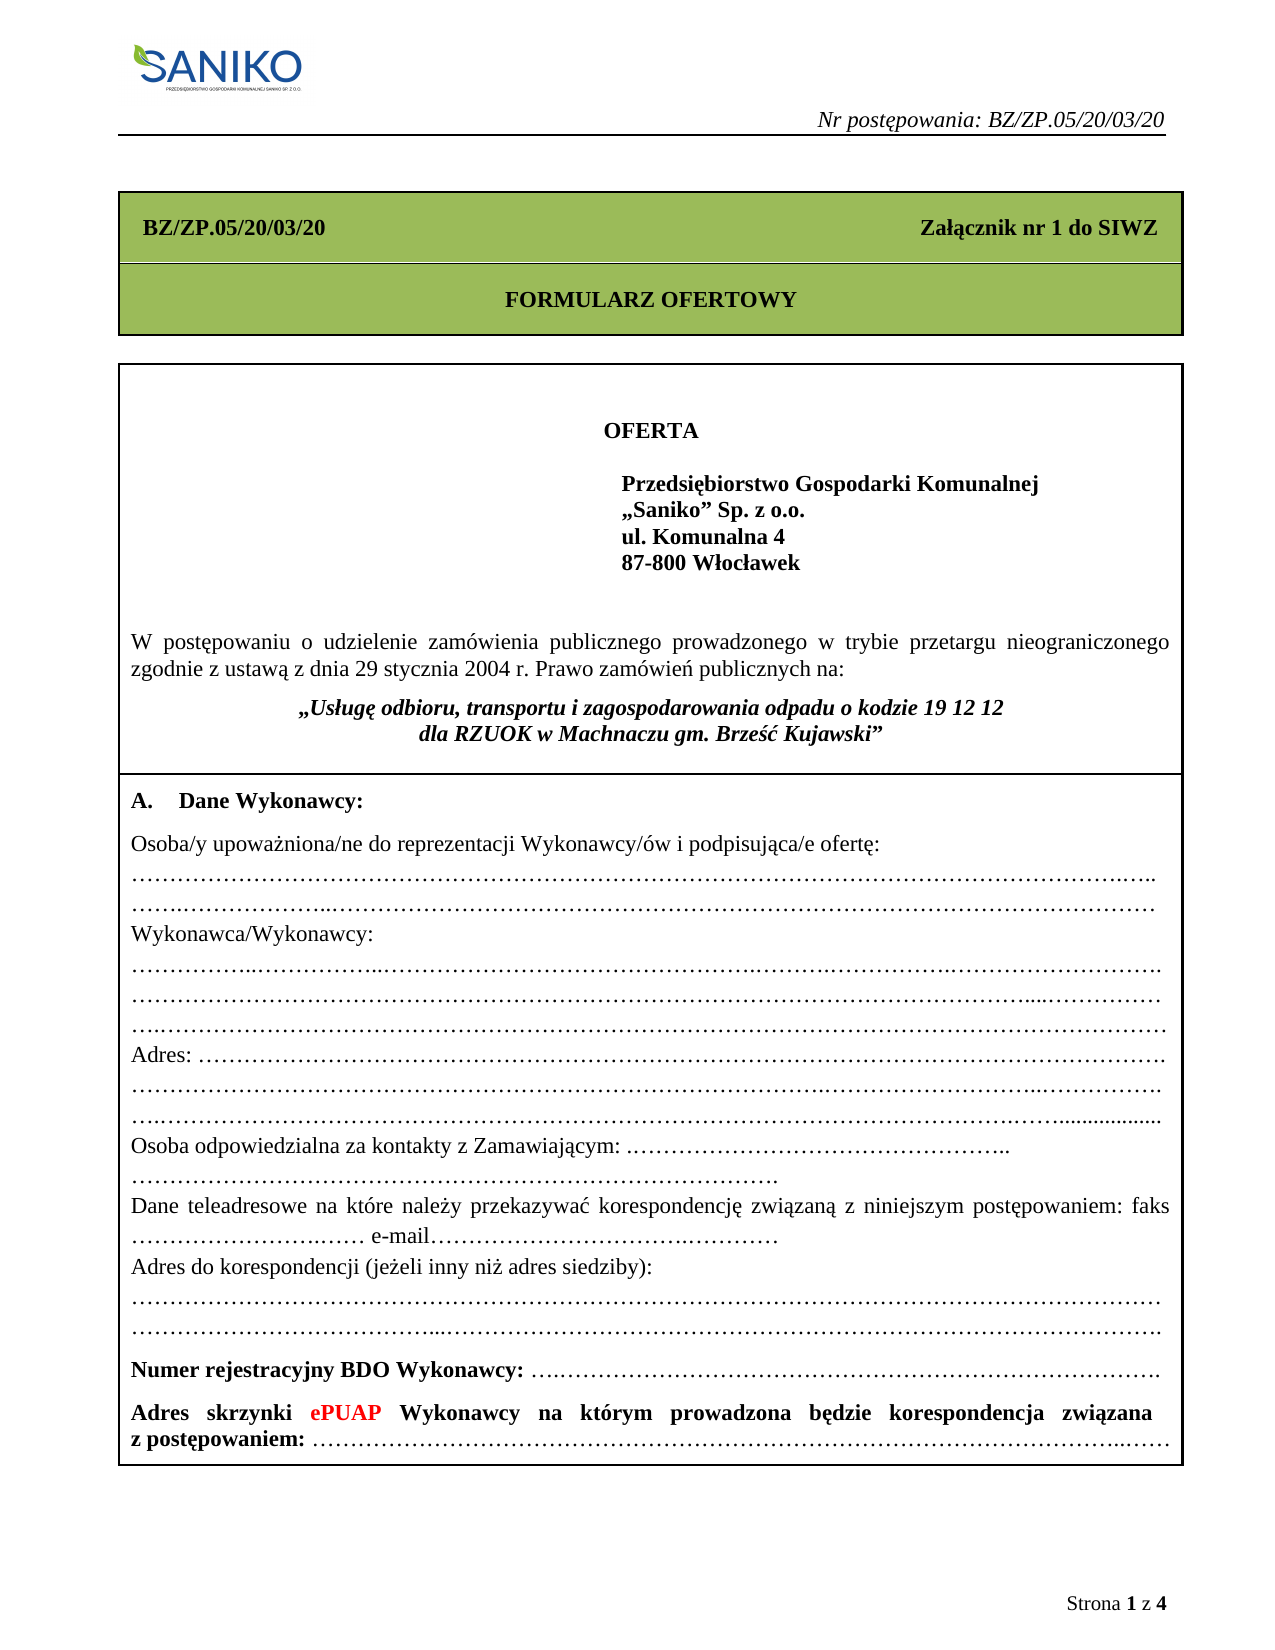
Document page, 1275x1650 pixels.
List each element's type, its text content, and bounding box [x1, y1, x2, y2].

picture [118, 35, 317, 106]
table_header OFERTA Przedsiębiorstwo Gospodarki Komunalnej „Saniko” Sp. z o.o. ul. Komunalna 4 87-800 Włocławek W postępowaniu o udzielenie zamówienia publicznego prowadzonego w trybie przetargu nieograniczonego zgodnie z ustawą z dnia 29 stycznia 2004 r. Prawo zamówień publicznych na: „Usługę odbioru, transportu i zagospodarowania odpadu o kodzie 19 12 12 dla RZUOK w Machnaczu gm. Brześć Kujawski” [120, 365, 1181, 773]
table_cell FORMULARZ OFERTOWY [120, 264, 1181, 334]
table_header BZ/ZP.05/20/03/20 Załącznik nr 1 do SIWZ [120, 193, 1181, 262]
table_cell Dane Wykonawcy: Osoba/y upoważniona/ne do reprezentacji Wykonawcy/ów i podpisująca/e ofertę: ………………………………………………………………………………………………………………….….. …….………………..……………………………………………………………………………………………… Wykonawca/Wykonawcy: ……………..……………..………………………………………….……….…………….………………………. ………………………………………………………………………………………………………....…………… ….…………………………………………………………………………………………………………………… Adres: ………………………………………………………………………………………………………………. ……………………………………………………………………………….………………………..……………. ….………………………………………………………………………………………………….…….................. Osoba odpowiedzialna za kontakty z Zamawiającym: .…………………………………………..…………………………………………………………………………. Dane teleadresowe na które należy przekazywać korespondencję związaną z niniejszym postępowaniem: faks …………………….…… e-mail…………………………….…………………………………………………….. Adres do korespondencji (jeżeli inny niż adres siedziby): ……………………………………………………………………………………………………………………… …………………………………...…………………………………………………………………………………. Numer rejestracyjny BDO Wykonawcy: ….……………………………………………………………………. Adres skrzynki ePUAP Wykonawcy na którym prowadzona będzie korespondencja związana z postępowaniem: ……………………………………………………………………………………………..…… [120, 775, 1181, 1464]
